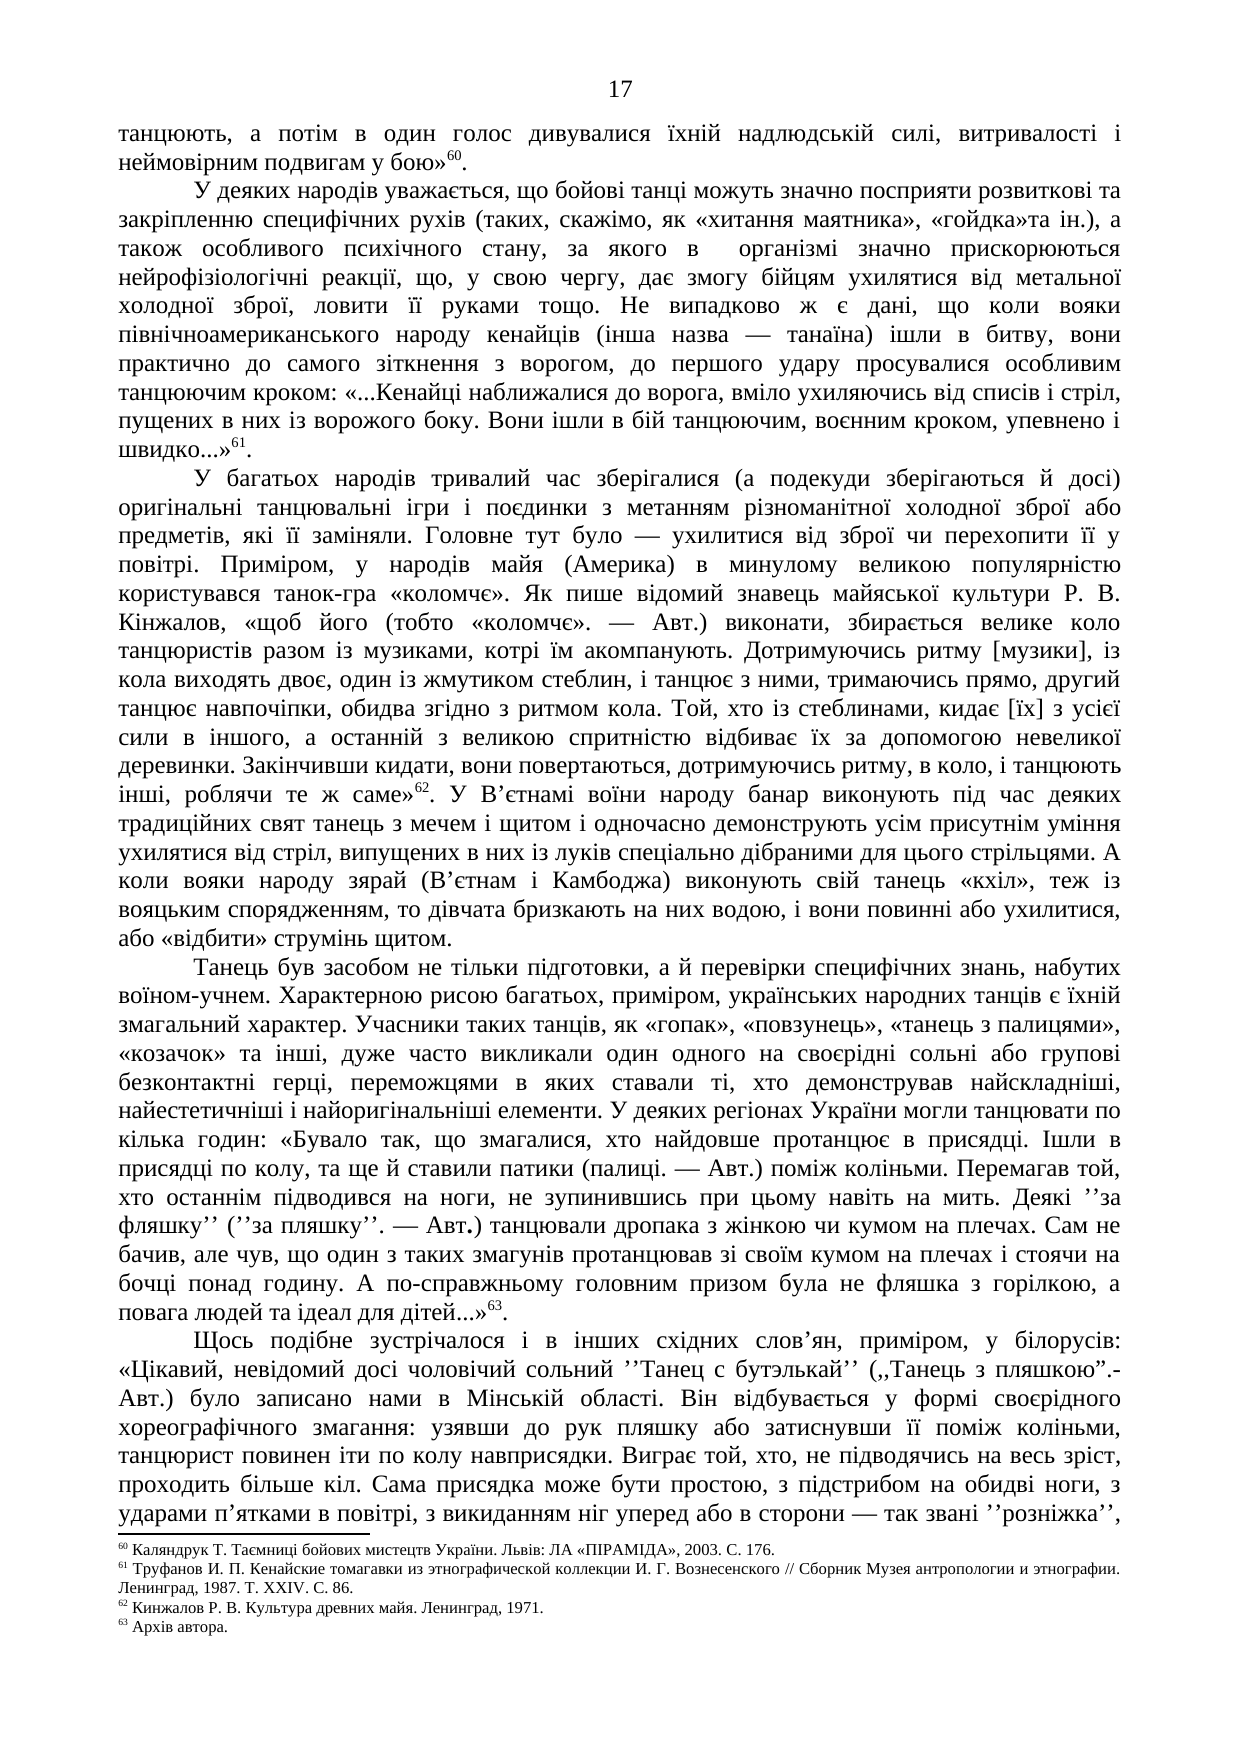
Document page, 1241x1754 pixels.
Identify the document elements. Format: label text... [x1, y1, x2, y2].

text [118, 1326, 1122, 1527]
text Танець був засобом не тільки підготовки, а й перевірки специфічних знань, набутих воїном-учнем. Характерною рисою багатьох, приміром, українських народних танців є їхній змагальний характер. Учасники таких танців, як «гопак», «повзунець», «танець з палицями», «козачок» та інші, дуже часто викликали один одного на своєрідні сольні або групові безконтактні герці, переможцями в яких ставали ті, хто демонстрував найскладніші, найестетичніші і найоригінальніші елементи. У деяких регіонах України могли танцювати по кілька годин: «Бувало так, що змагалися, хто найдовше протанцює в присядці. Ішли в присядці по колу, та ще й ставили патики (палиці. — Авт.) поміж коліньми. Перемагав той, хто останнім підводився на ноги, не зупинившись при цьому навіть на мить. Деякі ’’за фляшку’’ (’’за пляшку’’. — Авт.) танцювали дропака з жінкою чи кумом на плечах. Сам не бачив, але чув, що один з таких змагунів протанцював зі своїм кумом на плечах і стоячи на бочці понад годину. А по-справжньому головним призом була не фляшка з горілкою, а повага людей та ідеал для дітей...». [118, 952, 1122, 1326]
text У багатьох народів тривалий час зберігалися (а подекуди зберігаються й досі) оригінальні танцювальні ігри і поєдинки з метанням різноманітної холодної зброї або предметів, які її заміняли. Головне тут було — ухилитися від зброї чи перехопити її у повітрі. Приміром, у народів майя (Америка) в минулому великою популярністю користувався танок-гра «коломчє». Як пише відомий знавець майяської культури Р. В. Кінжалов, «щоб його (тобто «коломчє». — Авт.) виконати, збирається велике коло танцюристів разом із музиками, котрі їм акомпанують. Дотримуючись ритму [музики], із кола виходять двоє, один із жмутиком стеблин, і танцює з ними, тримаючись прямо, другий танцює навпочіпки, обидва згідно з ритмом кола. Той, хто із стеблинами, кидає [їх] з усієї сили в іншого, а останній з великою спритністю відбиває їх за допомогою невеликої деревинки. Закінчивши кидати, вони повертаються, дотримуючись ритму, в коло, і танцюють інші, роблячи те ж саме». У В’єтнамі воїни народу банар виконують під час деяких традиційних свят танець з мечем і щитом і одночасно демонструють усім присутнім уміння ухилятися від стріл, випущених в них із луків спеціально дібраними для цього стрільцями. А коли вояки народу зярай (В’єтнам і Камбоджа) виконують свій танець «кхіл», теж із вояцьким спорядженням, то дівчата бризкають на них водою, і вони повинні або ухилитися, або «відбити» струмінь щитом. [118, 463, 1122, 952]
text У деяких народів уважається, що бойові танці можуть значно посприяти розвиткові та закріпленню специфічних рухів (таких, скажімо, як «хитання маятника», «гойдка»та ін.), а також особливого психічного стану, за якого в організмі значно прискорюються нейрофізіологічні реакції, що, у свою чергу, дає змогу бійцям ухилятися від метальної холодної зброї, ловити її руками тощо. Не випадково ж є дані, що коли вояки північноамериканського народу кенайців (інша назва — танаїна) ішли в битву, вони практично до самого зіткнення з ворогом, до першого удару просувалися особливим танцюючим кроком: «...Кенайці наближалися до ворога, вміло ухиляючись від списів і стріл, пущених в них із ворожого боку. Вони ішли в бій танцюючим, воєнним кроком, упевнено і швидко...». [118, 176, 1122, 463]
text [118, 118, 1122, 176]
